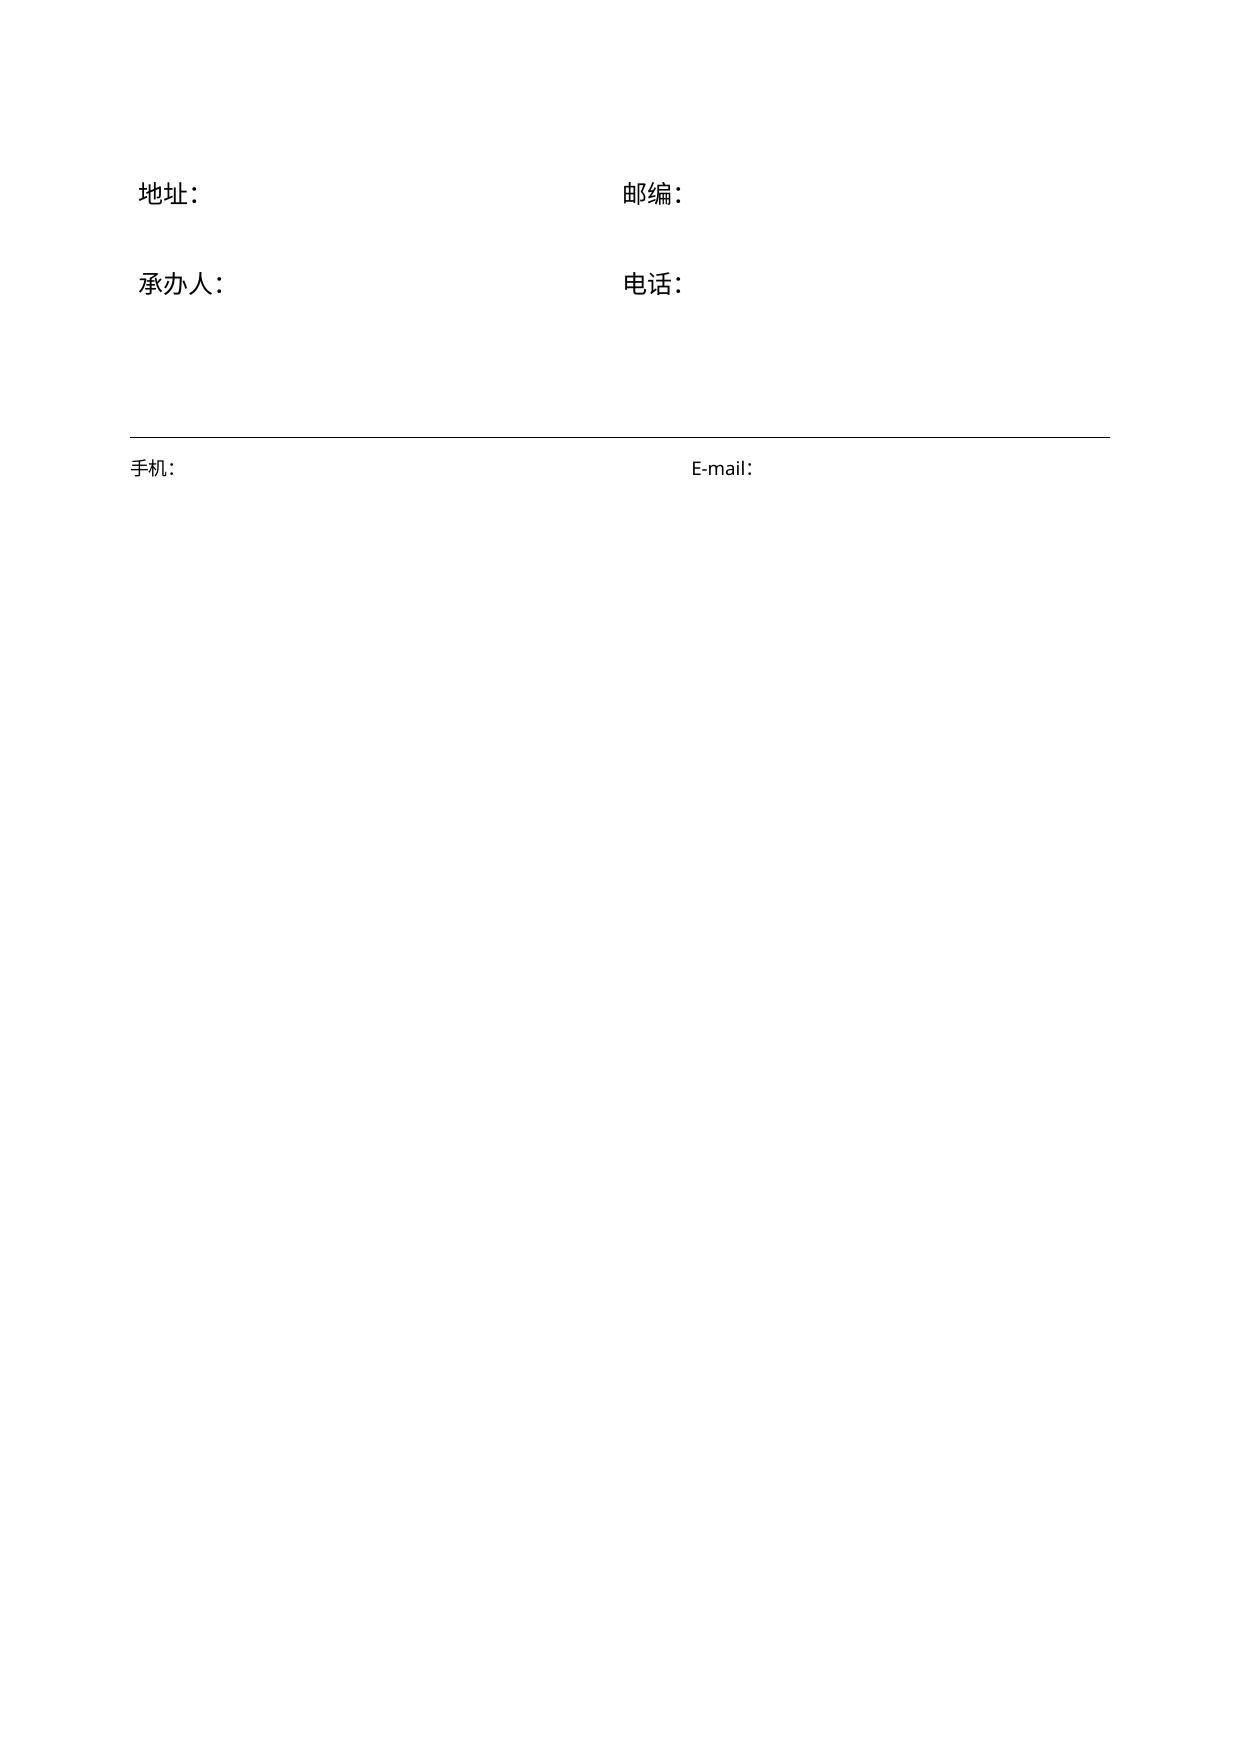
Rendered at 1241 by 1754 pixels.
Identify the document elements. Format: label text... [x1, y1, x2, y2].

text 手机： E-mail： [130, 451, 1110, 483]
table_cell 电话： [611, 251, 1113, 341]
table_cell 邮编： [611, 161, 1113, 251]
table_cell 承办人： [127, 251, 611, 341]
table_cell 地址： [127, 161, 611, 251]
